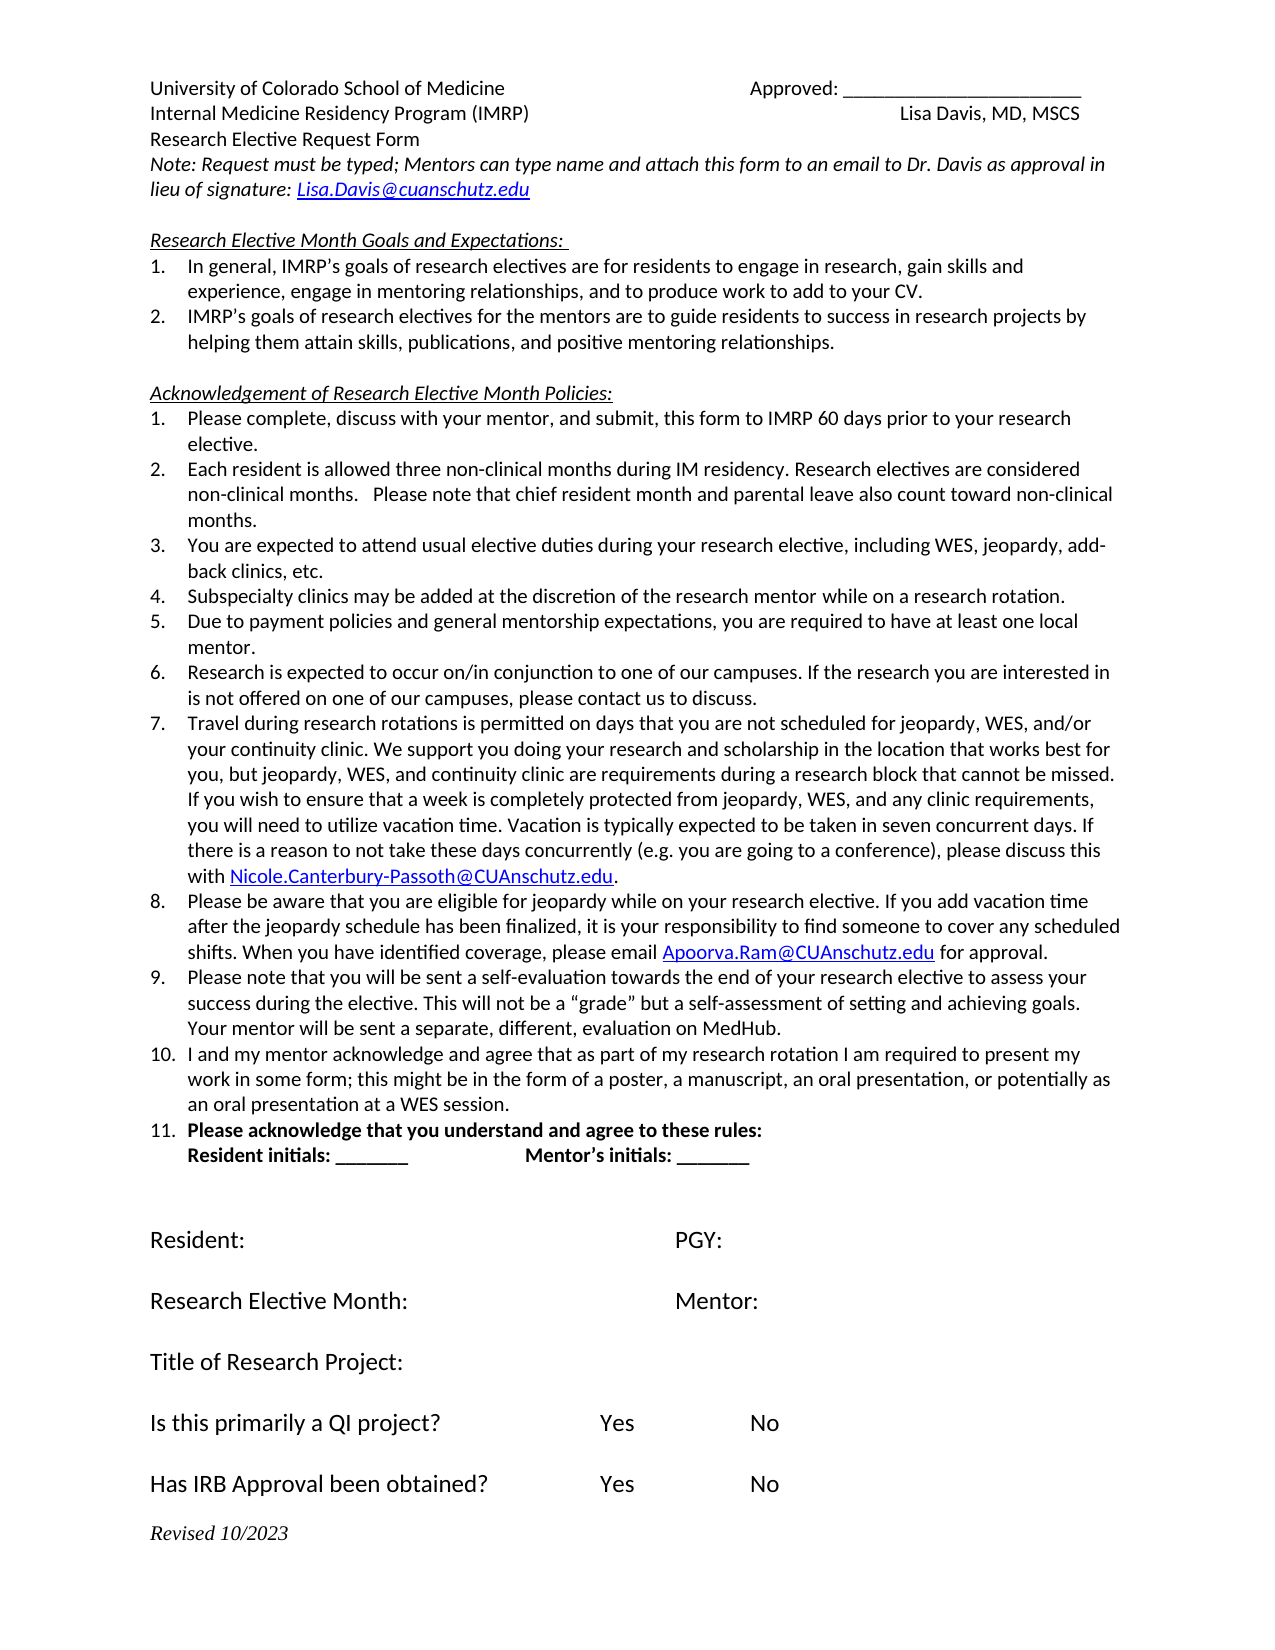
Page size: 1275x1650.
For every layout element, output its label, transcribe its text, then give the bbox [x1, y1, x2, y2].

list Research is expected to occur on/in conjunction to one of our campuses. If the research you are interested in is not offered on one of our campuses, please contact us to discuss. [150, 659, 1125, 710]
list Please complete, discuss with your mentor, and submit, this form to IMRP 60 days prior to your research elective. [150, 405, 1125, 456]
list Due to payment policies and general mentorship expectations, you are required to have at least one local mentor. [150, 609, 1125, 659]
text Research Elective Month Goals and Expectations: [150, 227, 1125, 253]
list In general, IMRP’s goals of research electives are for residents to engage in research, gain skills and experience, engage in mentoring relationships, and to produce work to add to your CV. [150, 253, 1125, 304]
text Internal Medicine Residency Program (IMRP) Lisa Davis, MD, MSCS [150, 100, 1125, 126]
text Acknowledgement of Research Elective Month Policies: [150, 380, 1125, 405]
list IMRP’s goals of research electives for the mentors are to guide residents to success in research projects by helping them attain skills, publications, and positive mentoring relationships. [150, 304, 1125, 354]
text Is this primarily a QI project? Yes No [150, 1407, 1125, 1438]
text Title of Research Project: [150, 1346, 1125, 1377]
list I and my mentor acknowledge and agree that as part of my research rotation I am required to present my work in some form; this might be in the form of a poster, a manuscript, an oral presentation, or potentially as an oral presentation at a WES session. [150, 1041, 1125, 1117]
list Subspecialty clinics may be added at the discretion of the research mentor while on a research rotation. [150, 583, 1125, 609]
list Please note that you will be sent a self-evaluation towards the end of your research elective to assess your success during the elective. This will not be a “grade” but a self-assessment of setting and achieving goals. Your mentor will be sent a separate, different, evaluation on MedHub. [150, 964, 1125, 1041]
text Note: Request must be typed; Mentors can type name and attach this form to an email to Dr. Davis as approval in lieu of signature: Lisa.Davis@cuanschutz.edu [150, 151, 1125, 202]
text Resident initials: _______ Mentor’s initials: _______ [187, 1142, 1125, 1168]
list You are expected to attend usual elective duties during your research elective, including WES, jeopardy, add-back clinics, etc. [150, 532, 1125, 583]
text Research Elective Month: Mentor: [150, 1285, 1125, 1316]
text University of Colorado School of Medicine Approved: _______________________ [150, 75, 1125, 100]
list Travel during research rotations is permitted on days that you are not scheduled for jeopardy, WES, and/or your continuity clinic. We support you doing your research and scholarship in the location that works best for you, but jeopardy, WES, and continuity clinic are requirements during a research block that cannot be missed. If you wish to ensure that a week is completely protected from jeopardy, WES, and any clinic requirements, you will need to utilize vacation time. Vacation is typically expected to be taken in seven concurrent days. If there is a reason to not take these days concurrently (e.g. you are going to a conference), please discuss this with Nicole.Canterbury-Passoth@CUAnschutz.edu. [150, 710, 1125, 888]
list Please acknowledge that you understand and agree to these rules: [150, 1117, 1125, 1142]
text Resident: PGY: [150, 1224, 1125, 1254]
text Research Elective Request Form [150, 126, 1125, 151]
list Each resident is allowed three non-clinical months during IM residency. Research electives are considered non-clinical months. Please note that chief resident month and parental leave also count toward non-clinical months. [150, 456, 1125, 532]
list Please be aware that you are eligible for jeopardy while on your research elective. If you add vacation time after the jeopardy schedule has been finalized, it is your responsibility to find someone to cover any scheduled shifts. When you have identified coverage, please email Apoorva.Ram@CUAnschutz.edu for approval. [150, 888, 1125, 964]
text Has IRB Approval been obtained? Yes No [150, 1468, 1125, 1499]
